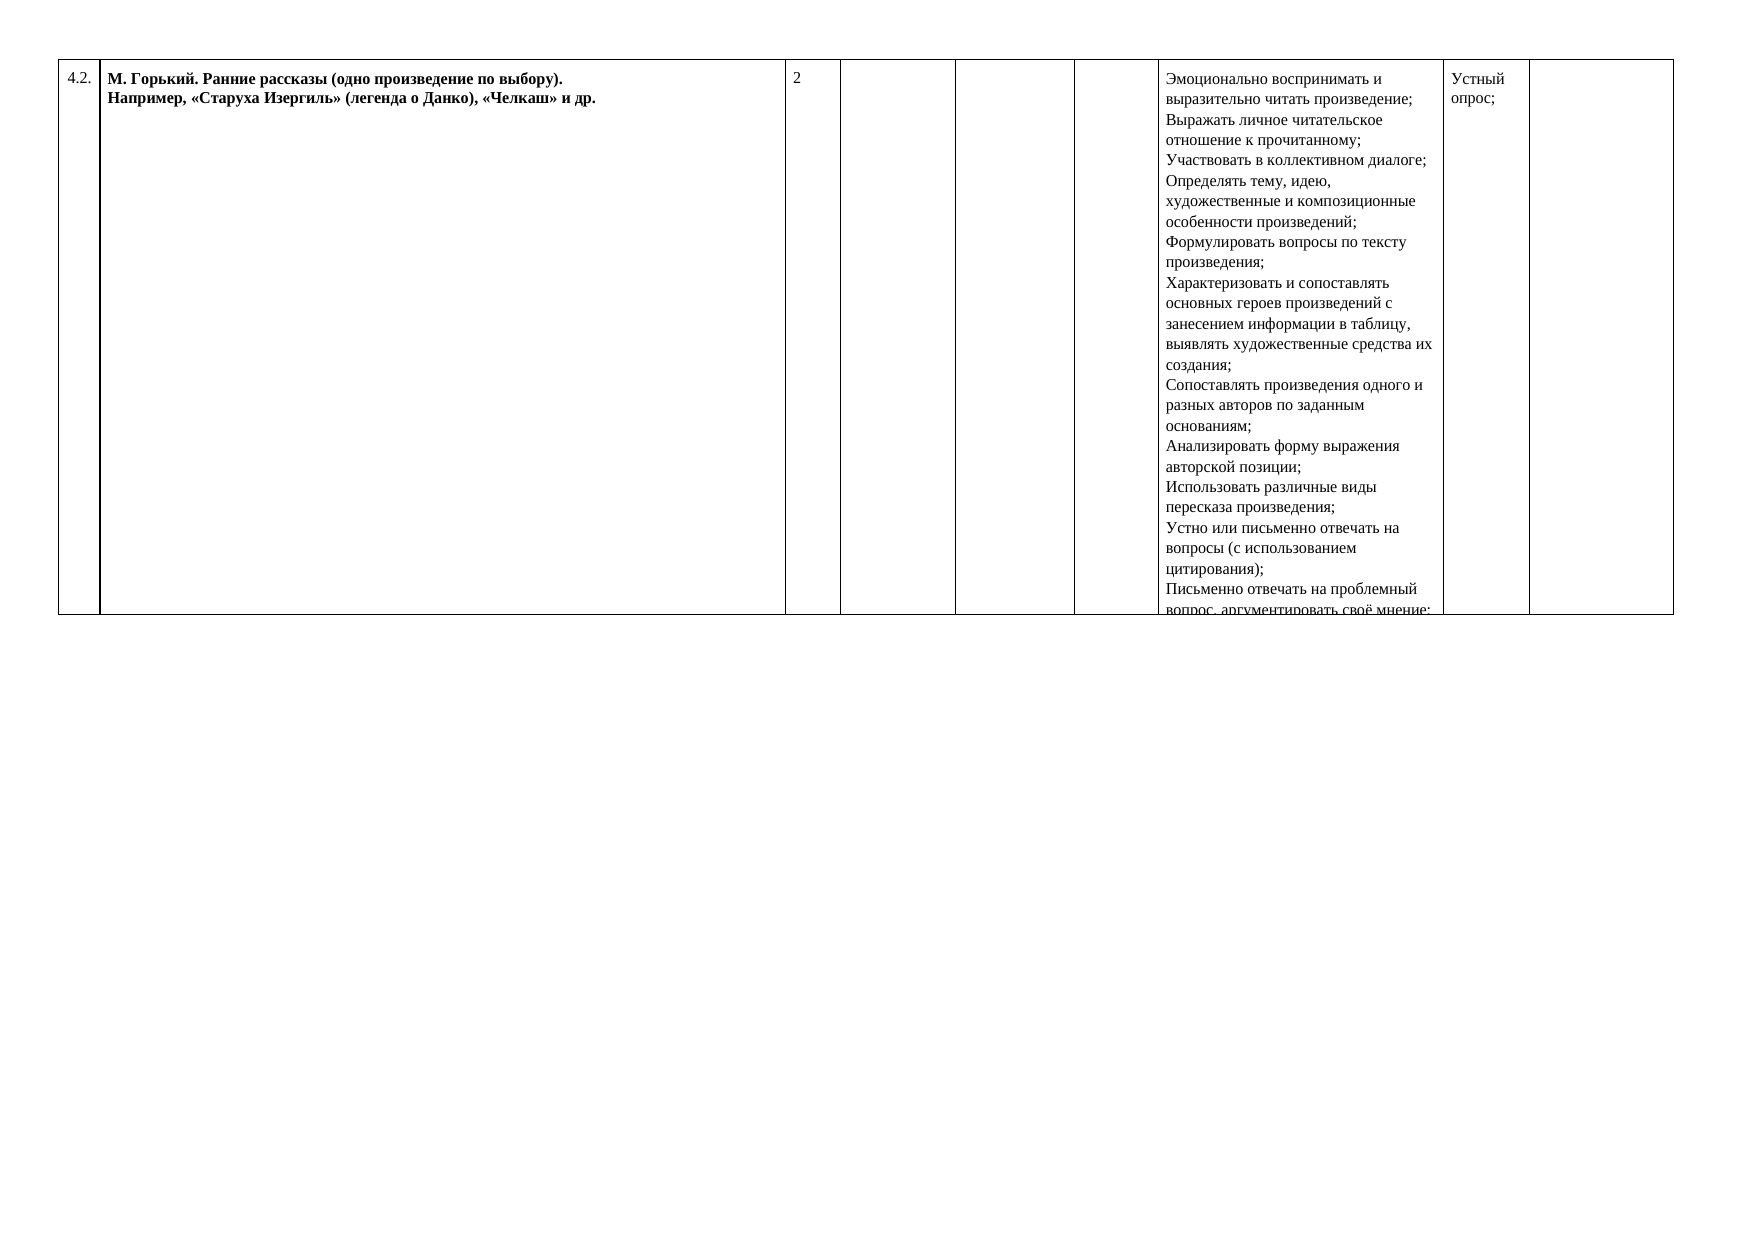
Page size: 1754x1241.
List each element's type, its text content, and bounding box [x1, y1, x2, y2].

table_header 4.2. [59, 60, 99, 614]
table_header Эмоционально воспринимать и выразительно читать произведение; Выражать личное читательское отношение к прочитанному; Участвовать в коллективном диалоге; Определять тему, идею, художественные и композиционные особенности произведений; Формулировать вопросы по тексту произведения; Характеризовать и сопоставлять основных героев произведений с занесением информации в таблицу, выявлять художественные средства их создания; Сопоставлять произведения одного и разных авторов по заданным основаниям; Анализировать форму выражения авторской позиции; Использовать различные виды пересказа произведения; Устно или письменно отвечать на вопросы (с использованием цитирования); Письменно отвечать на проблемный вопрос, аргументировать своё мнение; [1159, 60, 1443, 614]
table_header [841, 60, 955, 614]
table_header [1075, 60, 1158, 614]
table_header [956, 60, 1074, 614]
table_header 2 [786, 60, 840, 614]
table_header [1530, 60, 1673, 614]
table_header Устный опрос; [1444, 60, 1529, 614]
table_header М. Горький. Ранние рассказы (одно произведение по выбору). Например, «Старуха Изергиль» (легенда о Данко), «Челкаш» и др. [101, 60, 785, 614]
